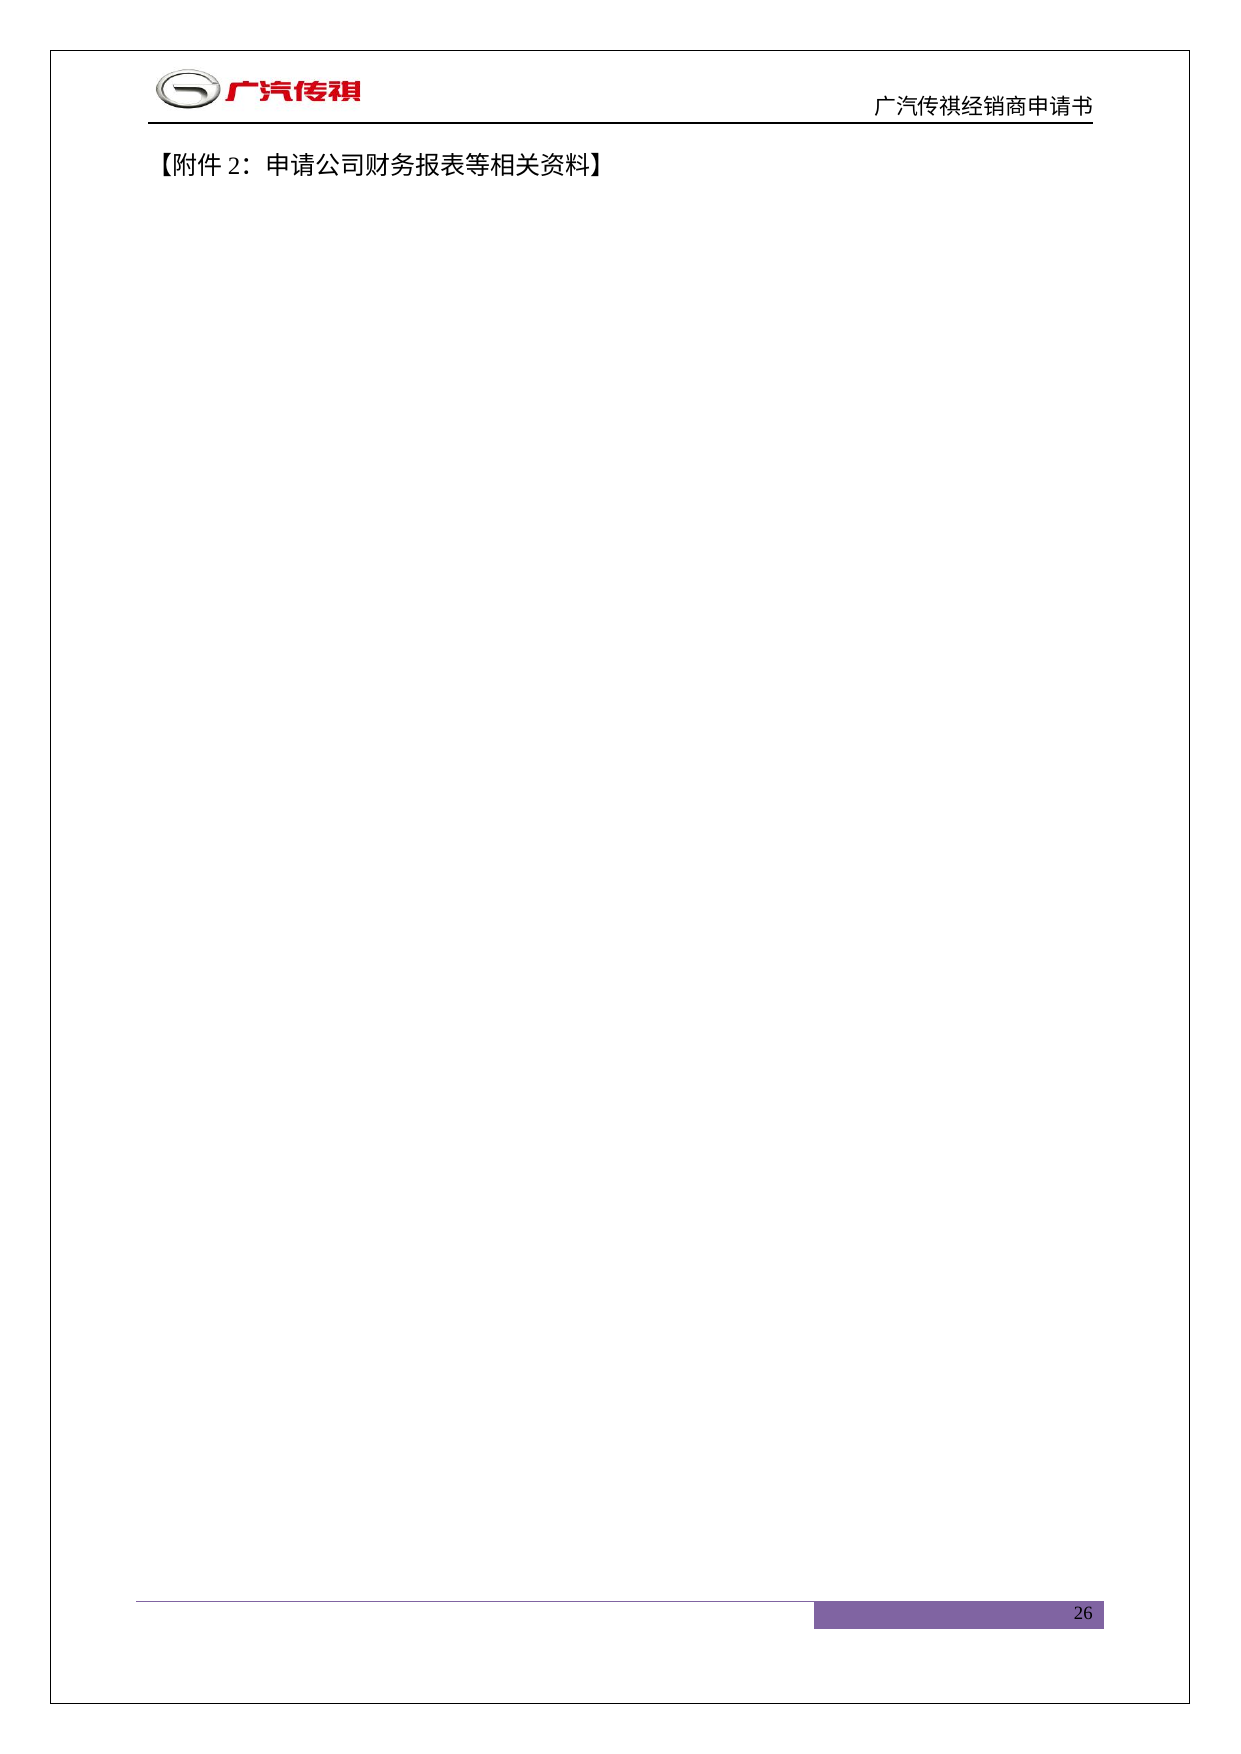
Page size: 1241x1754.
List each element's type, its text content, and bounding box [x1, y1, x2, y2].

picture [151, 55, 361, 117]
text 【附件2：申请公司财务报表等相关资料】 [148, 131, 1093, 196]
